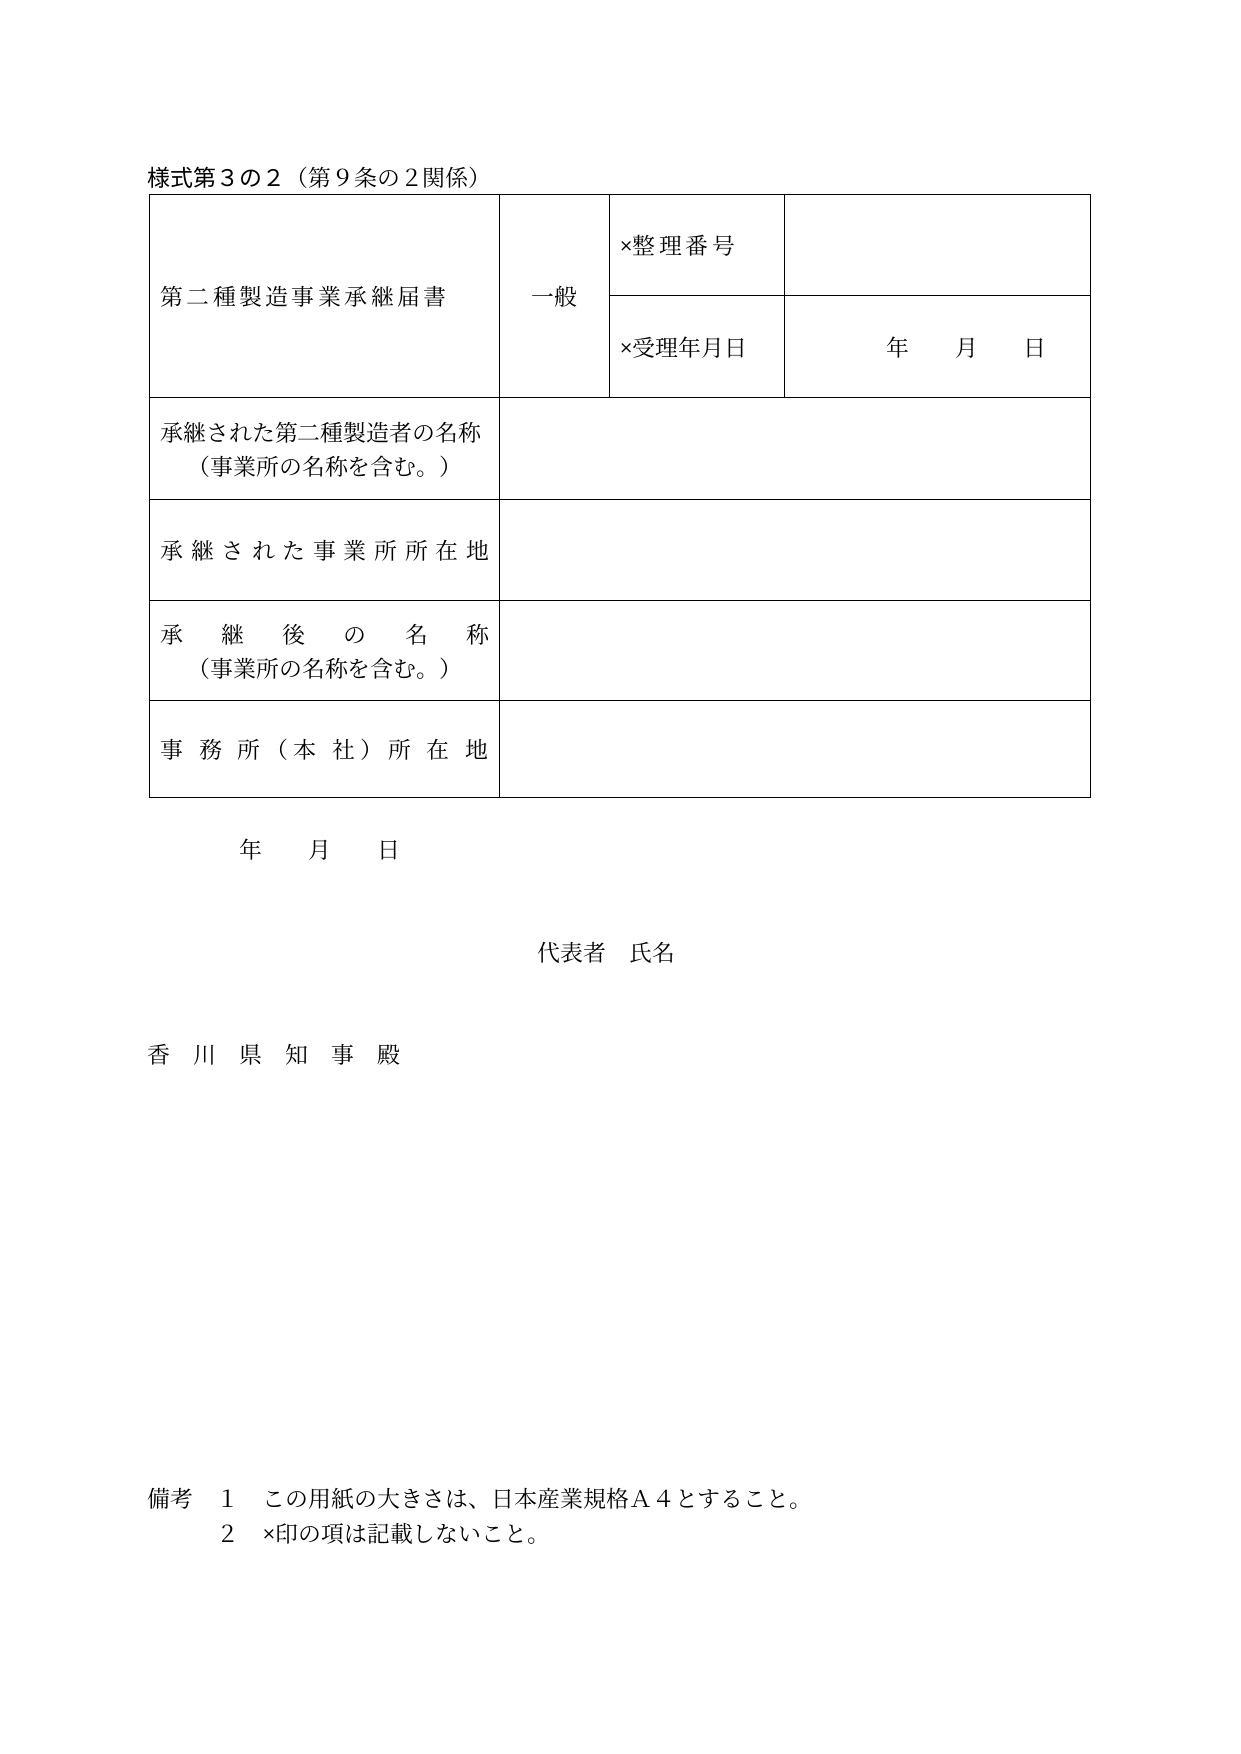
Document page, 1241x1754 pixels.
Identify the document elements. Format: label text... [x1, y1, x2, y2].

table_cell [500, 500, 1090, 600]
table_cell 承継された第二種製造者の名称 （事業所の名称を含む。） [150, 398, 499, 498]
table_cell 承 継 後 の 名 称 （事業所の名称を含む。） [150, 601, 499, 699]
table_cell [500, 701, 1090, 797]
table_cell [500, 398, 1090, 498]
table_cell 承継された事業所所在地 [150, 500, 499, 600]
text 備考 １ この用紙の大きさは、日本産業規格Ａ４とすること。 [148, 1481, 1092, 1515]
table_cell 年 月 日 [785, 296, 1090, 397]
text 年 月 日 [148, 832, 1092, 866]
table_header 第二種製造事業承継届書 [150, 195, 499, 397]
table_cell ×受理年月日 [610, 296, 784, 397]
table_cell [500, 601, 1090, 699]
table_cell 事 務 所（本 社）所 在 地 [150, 701, 499, 797]
text 様式第３の２（第９条の２関係） [148, 159, 1092, 194]
text ２ ×印の項は記載しないこと。 [148, 1515, 1092, 1549]
text 香 川 県 知 事 殿 [148, 1037, 1092, 1071]
table_header [785, 195, 1090, 295]
text 代表者 氏名 [148, 934, 1092, 968]
table_header ×整理番号 [610, 195, 784, 295]
table_header 一般 [500, 195, 609, 397]
